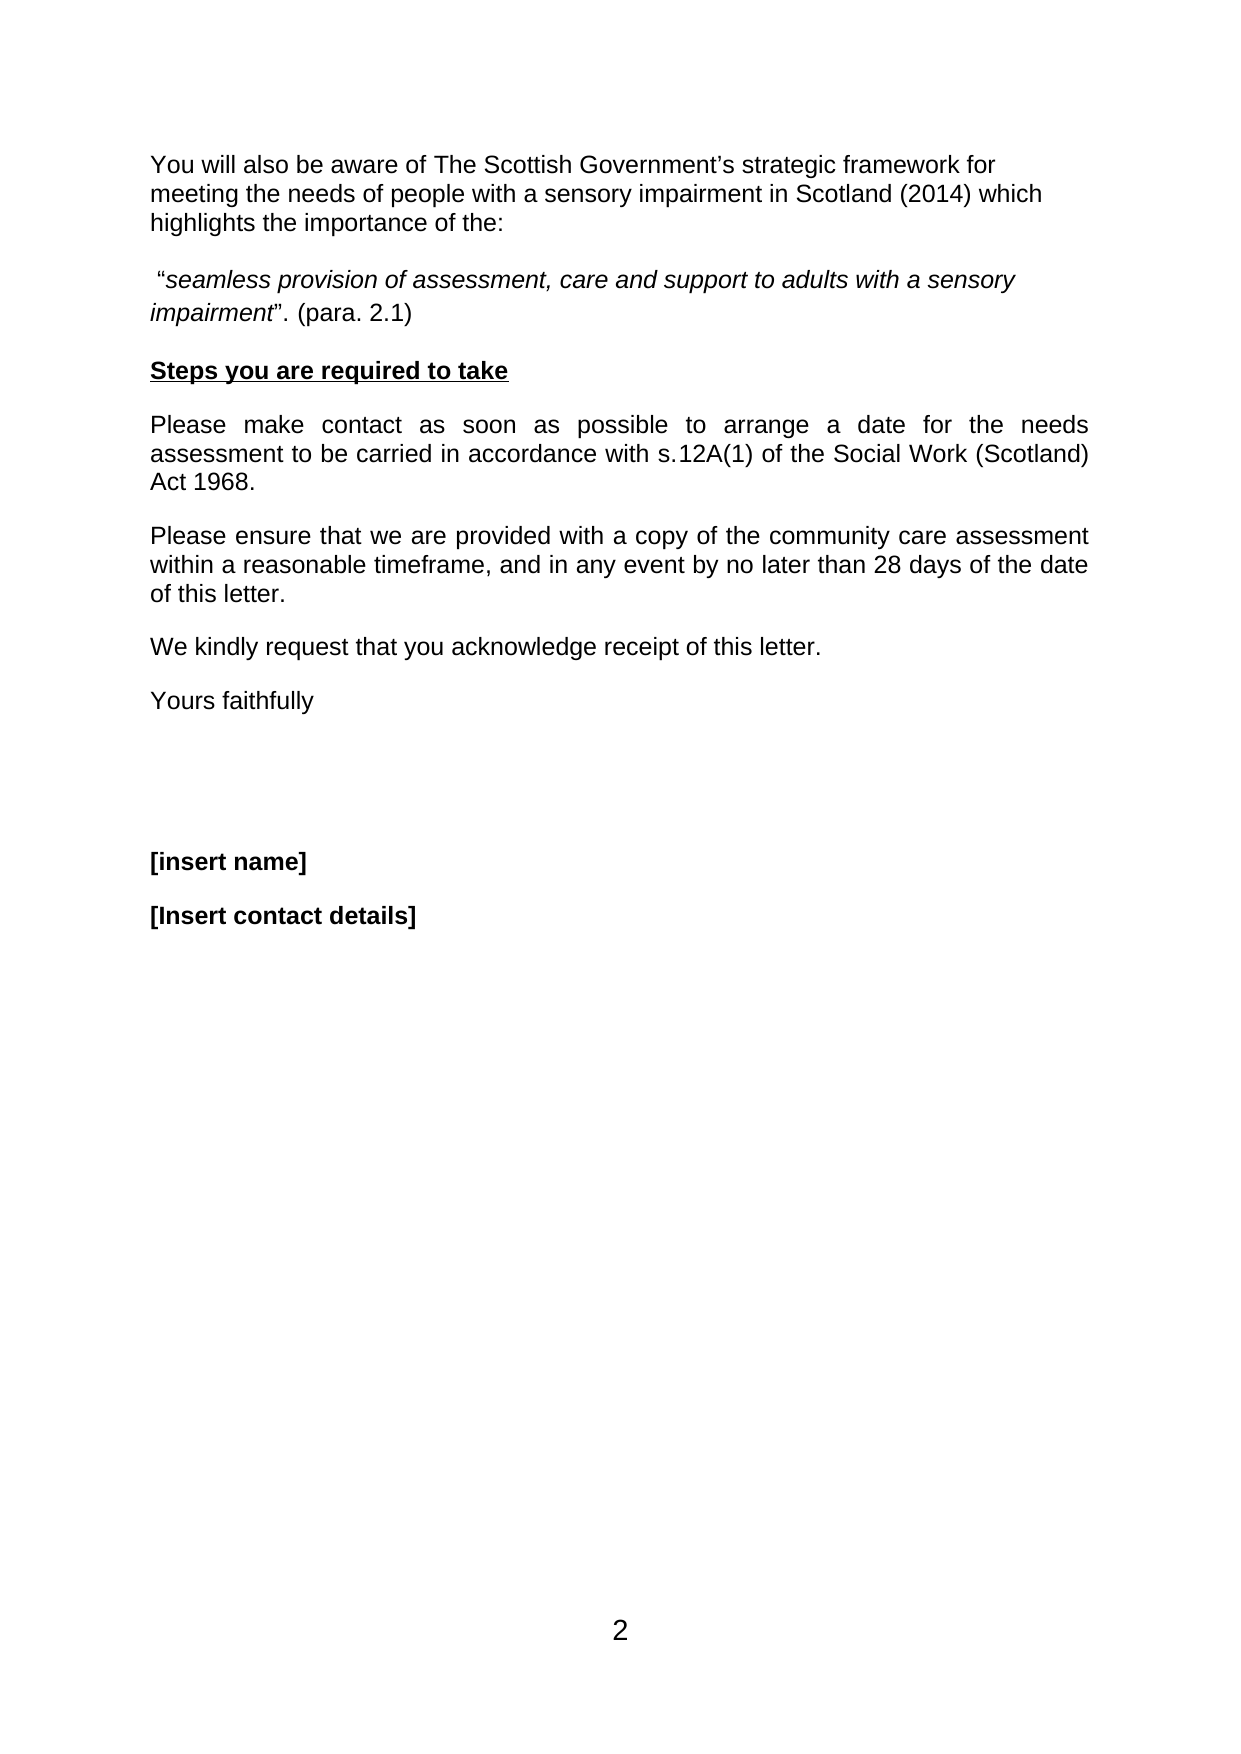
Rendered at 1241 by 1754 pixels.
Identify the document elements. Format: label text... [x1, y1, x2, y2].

text You will also be aware of The Scottish Government’s strategic framework for meeting the needs of people with a sensory impairment in Scotland (2014) which highlights the importance of the: [150, 150, 1090, 236]
text Please make contact as soon as possible to arrange a date for the needs assessment to be carried in accordance with s.12A(1) of the Social Work (Scotland) Act 1968. [150, 410, 1090, 496]
text “seamless provision of assessment, care and support to adults with a sensory impairment”. (para. 2.1) [150, 265, 1090, 327]
text Steps you are required to take [150, 356, 1090, 385]
text [Insert contact details] [150, 901, 1090, 930]
text Please ensure that we are provided with a copy of the community care assessment within a reasonable timeframe, and in any event by no later than 28 days of the date of this letter. [150, 521, 1090, 607]
text [insert name] [150, 847, 1090, 876]
text We kindly request that you acknowledge receipt of this letter. [150, 632, 1090, 661]
text Yours faithfully [150, 686, 1090, 715]
